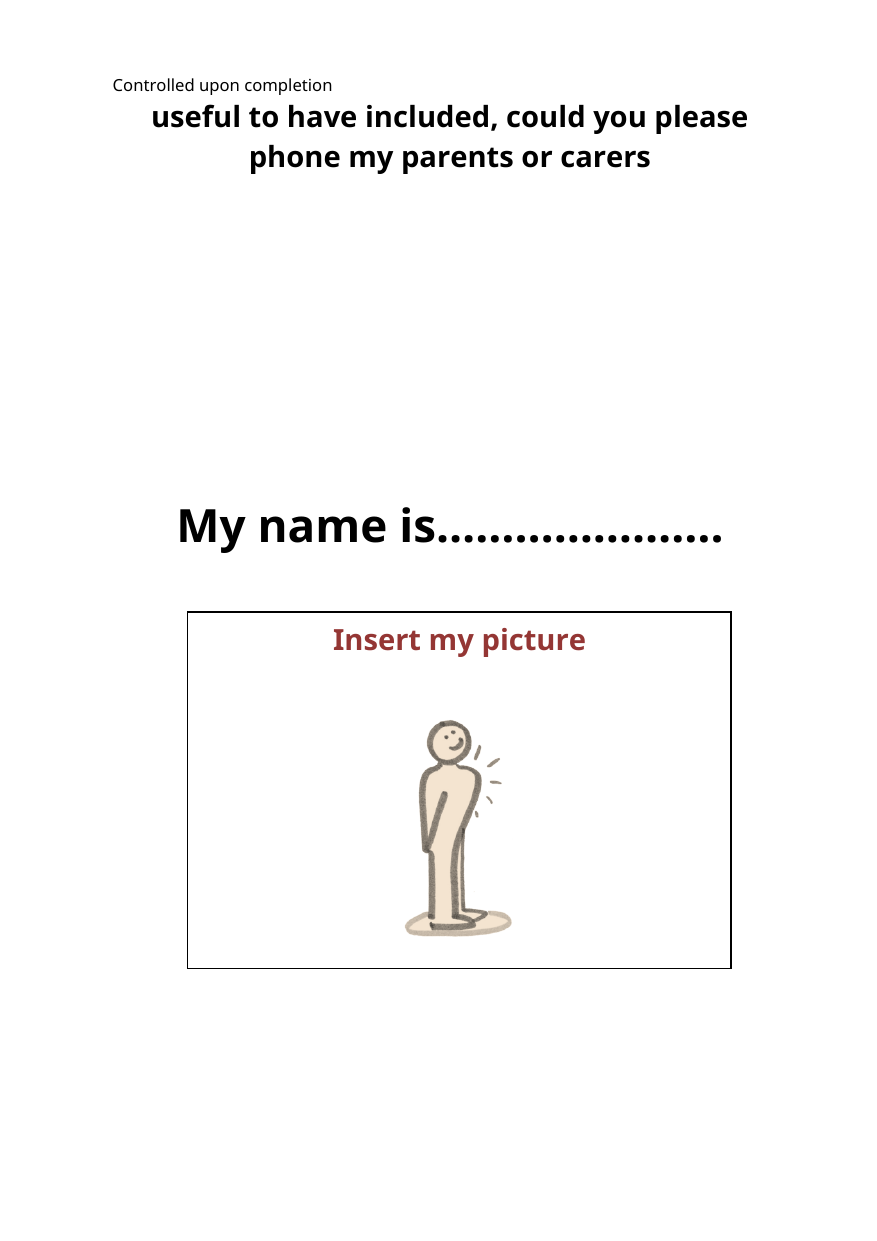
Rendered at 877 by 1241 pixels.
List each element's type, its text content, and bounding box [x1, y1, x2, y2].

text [112, 96, 787, 176]
text My name is…………………. [112, 493, 787, 556]
